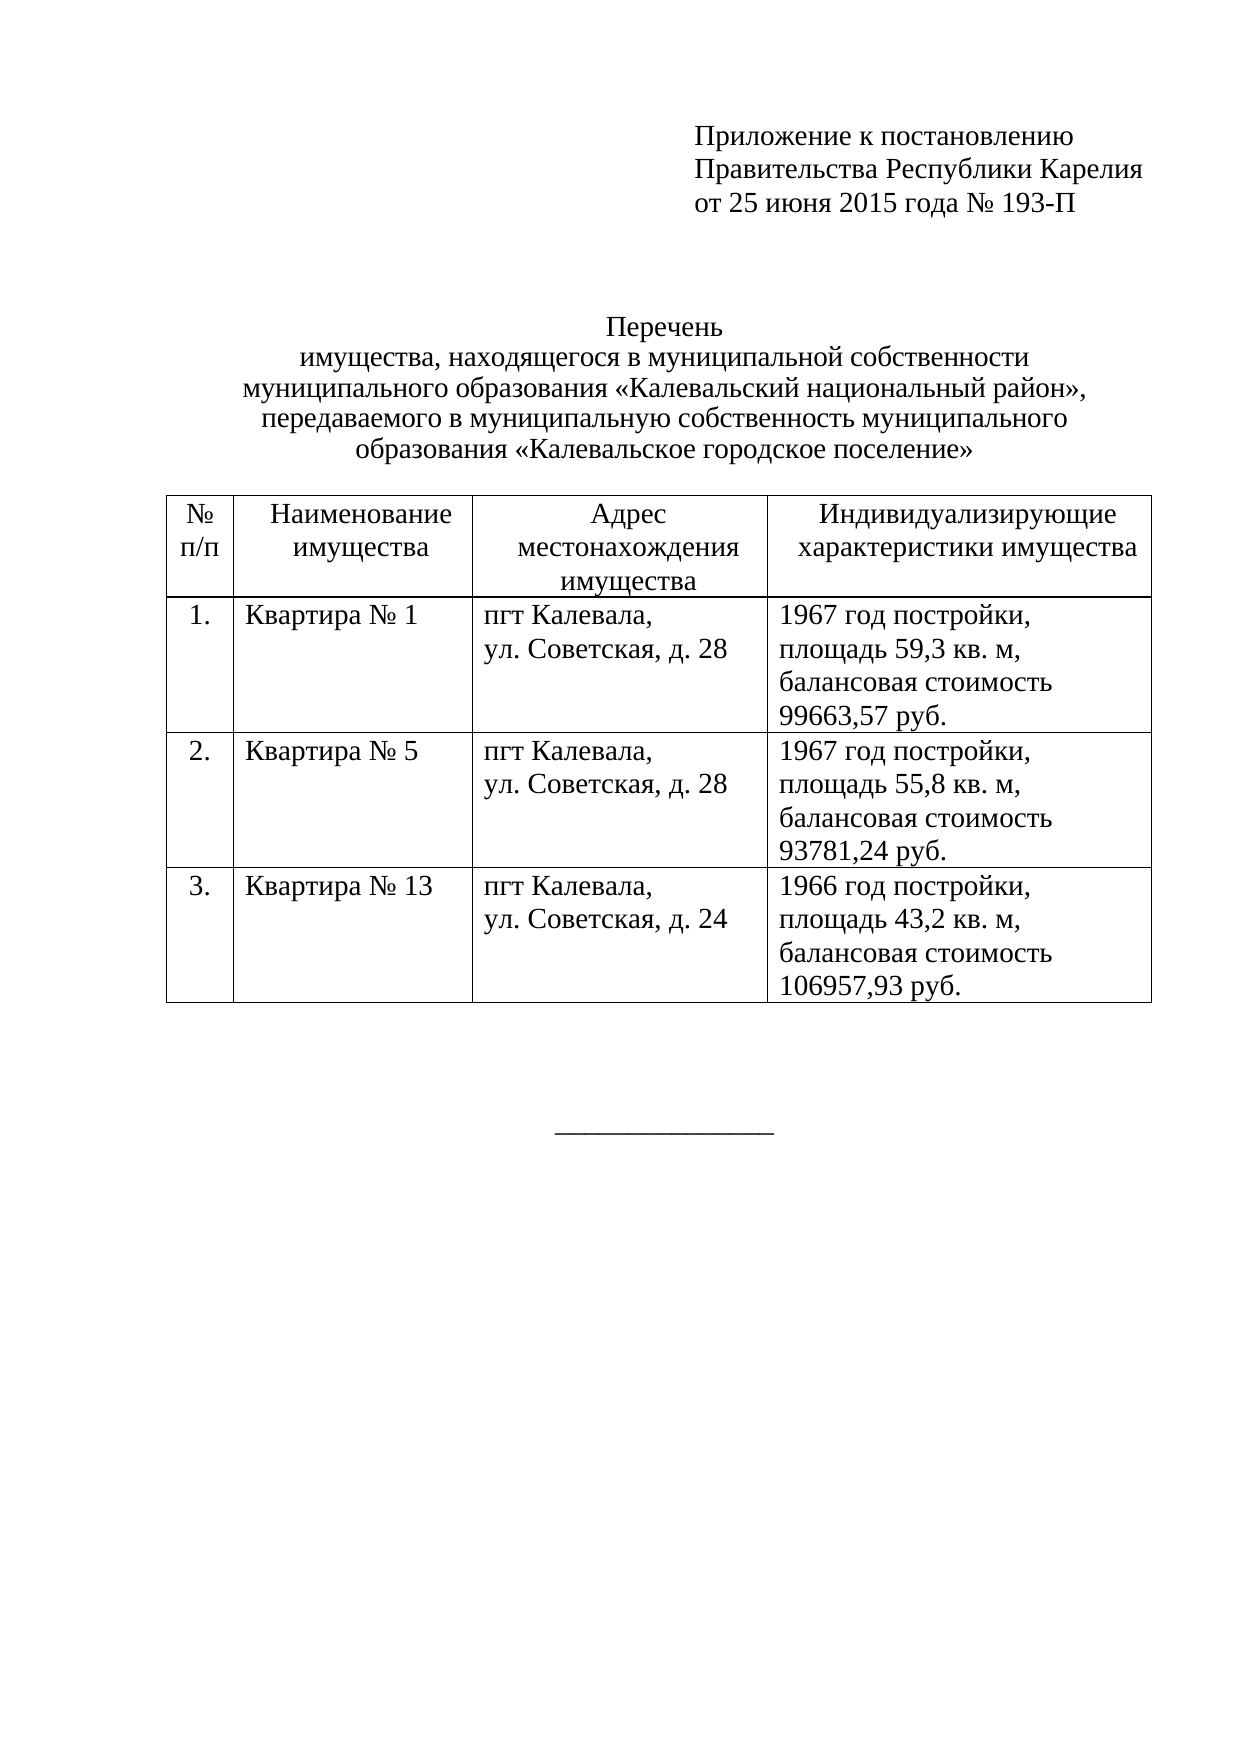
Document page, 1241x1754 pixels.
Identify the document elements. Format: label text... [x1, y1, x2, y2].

text образования «Калевальское городское поселение» [177, 434, 1152, 464]
text имущества, находящегося в муниципальной собственности [177, 342, 1152, 373]
text от 25 июня 2015 года № 193-П [177, 185, 1152, 219]
text _______________ [177, 1104, 1152, 1137]
table_cell пгт Калевала, ул. Советская, д. 28 [473, 733, 767, 867]
table_header № п/п [167, 496, 233, 596]
table_cell Квартира № 13 [234, 868, 472, 1002]
table_header Индивидуализирующие характеристики имущества [768, 496, 1151, 596]
table_header Наименование имущества [234, 496, 472, 596]
table_cell 1. [167, 598, 233, 732]
table_cell Квартира № 5 [234, 733, 472, 867]
text муниципального образования «Калевальский национальный район», передаваемого в муниципальную собственность муниципального [177, 373, 1152, 434]
table_cell Квартира № 1 [234, 598, 472, 732]
text Приложение к постановлению Правительства Республики Карелия [694, 118, 1152, 185]
table_cell 1967 год постройки, площадь 59,3 кв. м, балансовая стоимость 99663,57 руб. [768, 598, 1151, 732]
table_cell пгт Калевала, ул. Советская, д. 28 [473, 598, 767, 732]
table_cell 2. [167, 733, 233, 867]
table_cell пгт Калевала, ул. Советская, д. 24 [473, 868, 767, 1002]
table_cell 3. [167, 868, 233, 1002]
text Перечень [177, 312, 1152, 342]
table_cell 1967 год постройки, площадь 55,8 кв. м, балансовая стоимость 93781,24 руб. [768, 733, 1151, 867]
table_cell 1966 год постройки, площадь 43,2 кв. м, балансовая стоимость 106957,93 руб. [768, 868, 1151, 1002]
table_header Адрес местонахождения имущества [473, 496, 767, 596]
